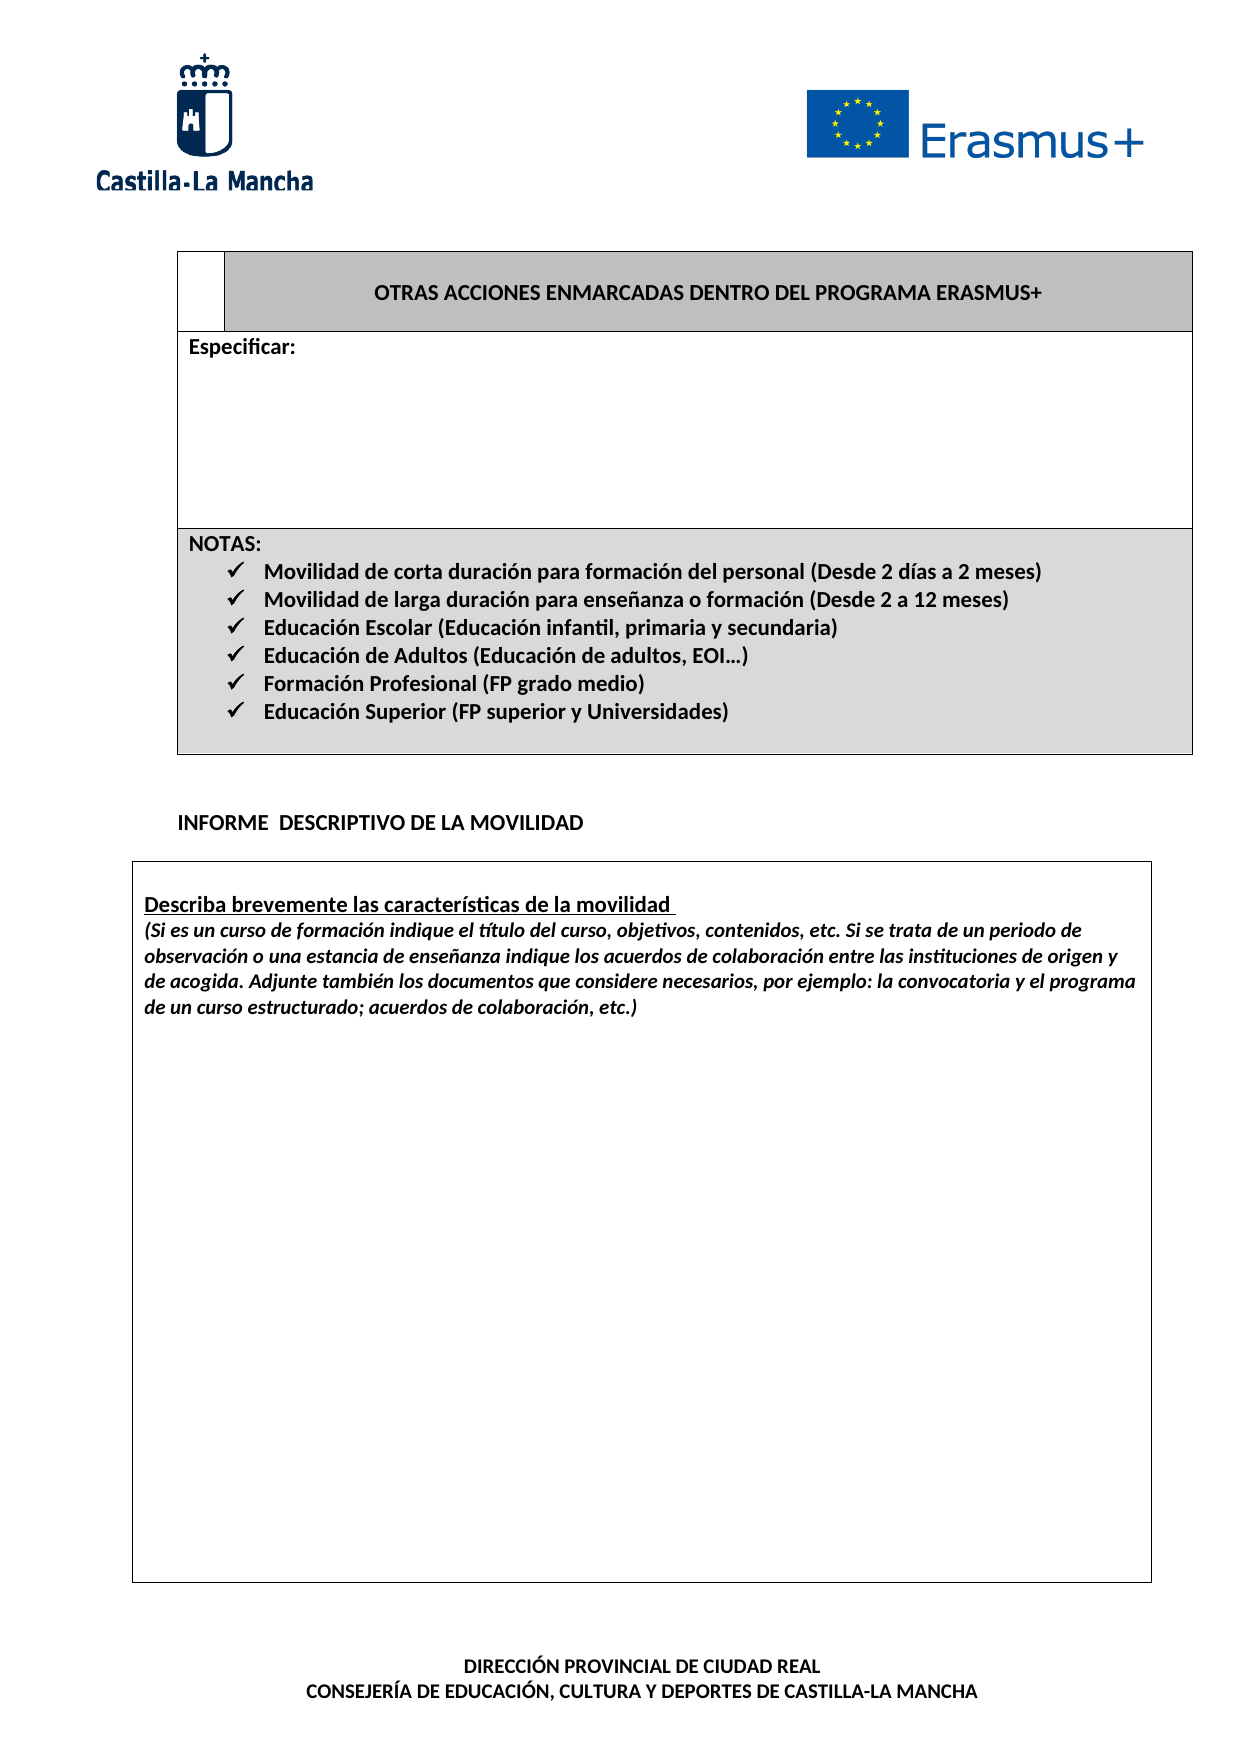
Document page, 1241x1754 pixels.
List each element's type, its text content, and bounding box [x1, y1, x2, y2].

text INFORME DESCRIPTIVO DE LA MOVILIDAD [177, 808, 1107, 836]
picture [96, 53, 313, 191]
table_cell Especificar: [178, 332, 1192, 528]
table_header [178, 252, 224, 331]
table_header OTRAS ACCIONES ENMARCADAS DENTRO DEL PROGRAMA ERASMUS+ [225, 252, 1192, 331]
table_cell NOTAS: Movilidad de corta duración para formación del personal (Desde 2 días a 2 meses) Movilidad de larga duración para enseñanza o formación (Desde 2 a 12 meses) Educación Escolar (Educación infantil, primaria y secundaria) Educación de Adultos (Educación de adultos, EOI…) Formación Profesional (FP grado medio) Educación Superior (FP superior y Universidades) [178, 529, 1192, 753]
table_header Describa brevemente las características de la movilidad (Si es un curso de formación indique el título del curso, objetivos, contenidos, etc. Si se trata de un periodo de observación o una estancia de enseñanza indique los acuerdos de colaboración entre las instituciones de origen y de acogida. Adjunte también los documentos que considere necesarios, por ejemplo: la convocatoria y el programa de un curso estructurado; acuerdos de colaboración, etc.) [133, 862, 1151, 1582]
picture [800, 88, 1157, 158]
